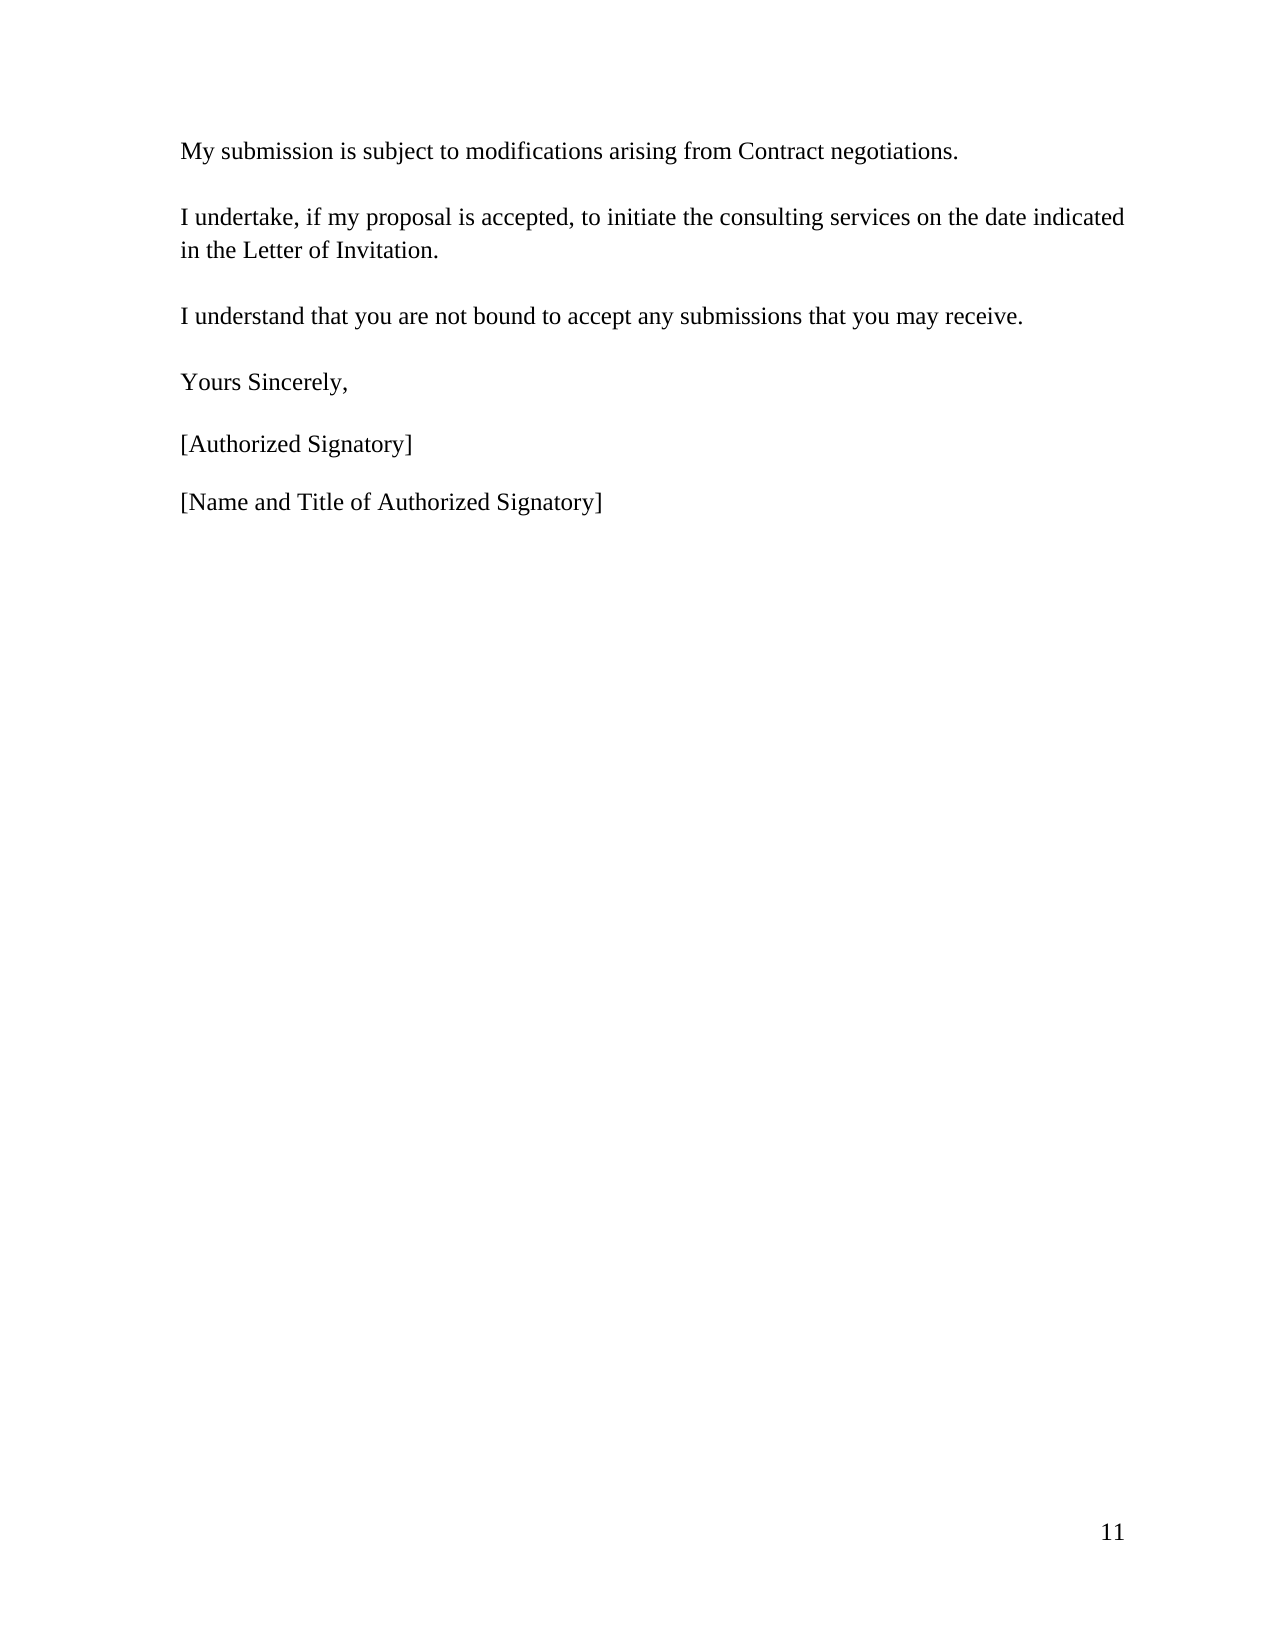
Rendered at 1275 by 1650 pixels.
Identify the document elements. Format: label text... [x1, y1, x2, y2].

text I undertake, if my proposal is accepted, to initiate the consulting services on the date indicated in the Letter of Invitation. [180, 202, 1125, 264]
text My submission is subject to modifications arising from Contract negotiations. [180, 136, 1125, 165]
text [Authorized Signatory] [180, 429, 1127, 458]
text I understand that you are not bound to accept any submissions that you may receive. [180, 301, 1125, 330]
text [Name and Title of Authorized Signatory] [180, 487, 1127, 515]
text Yours Sincerely, [180, 367, 1125, 396]
